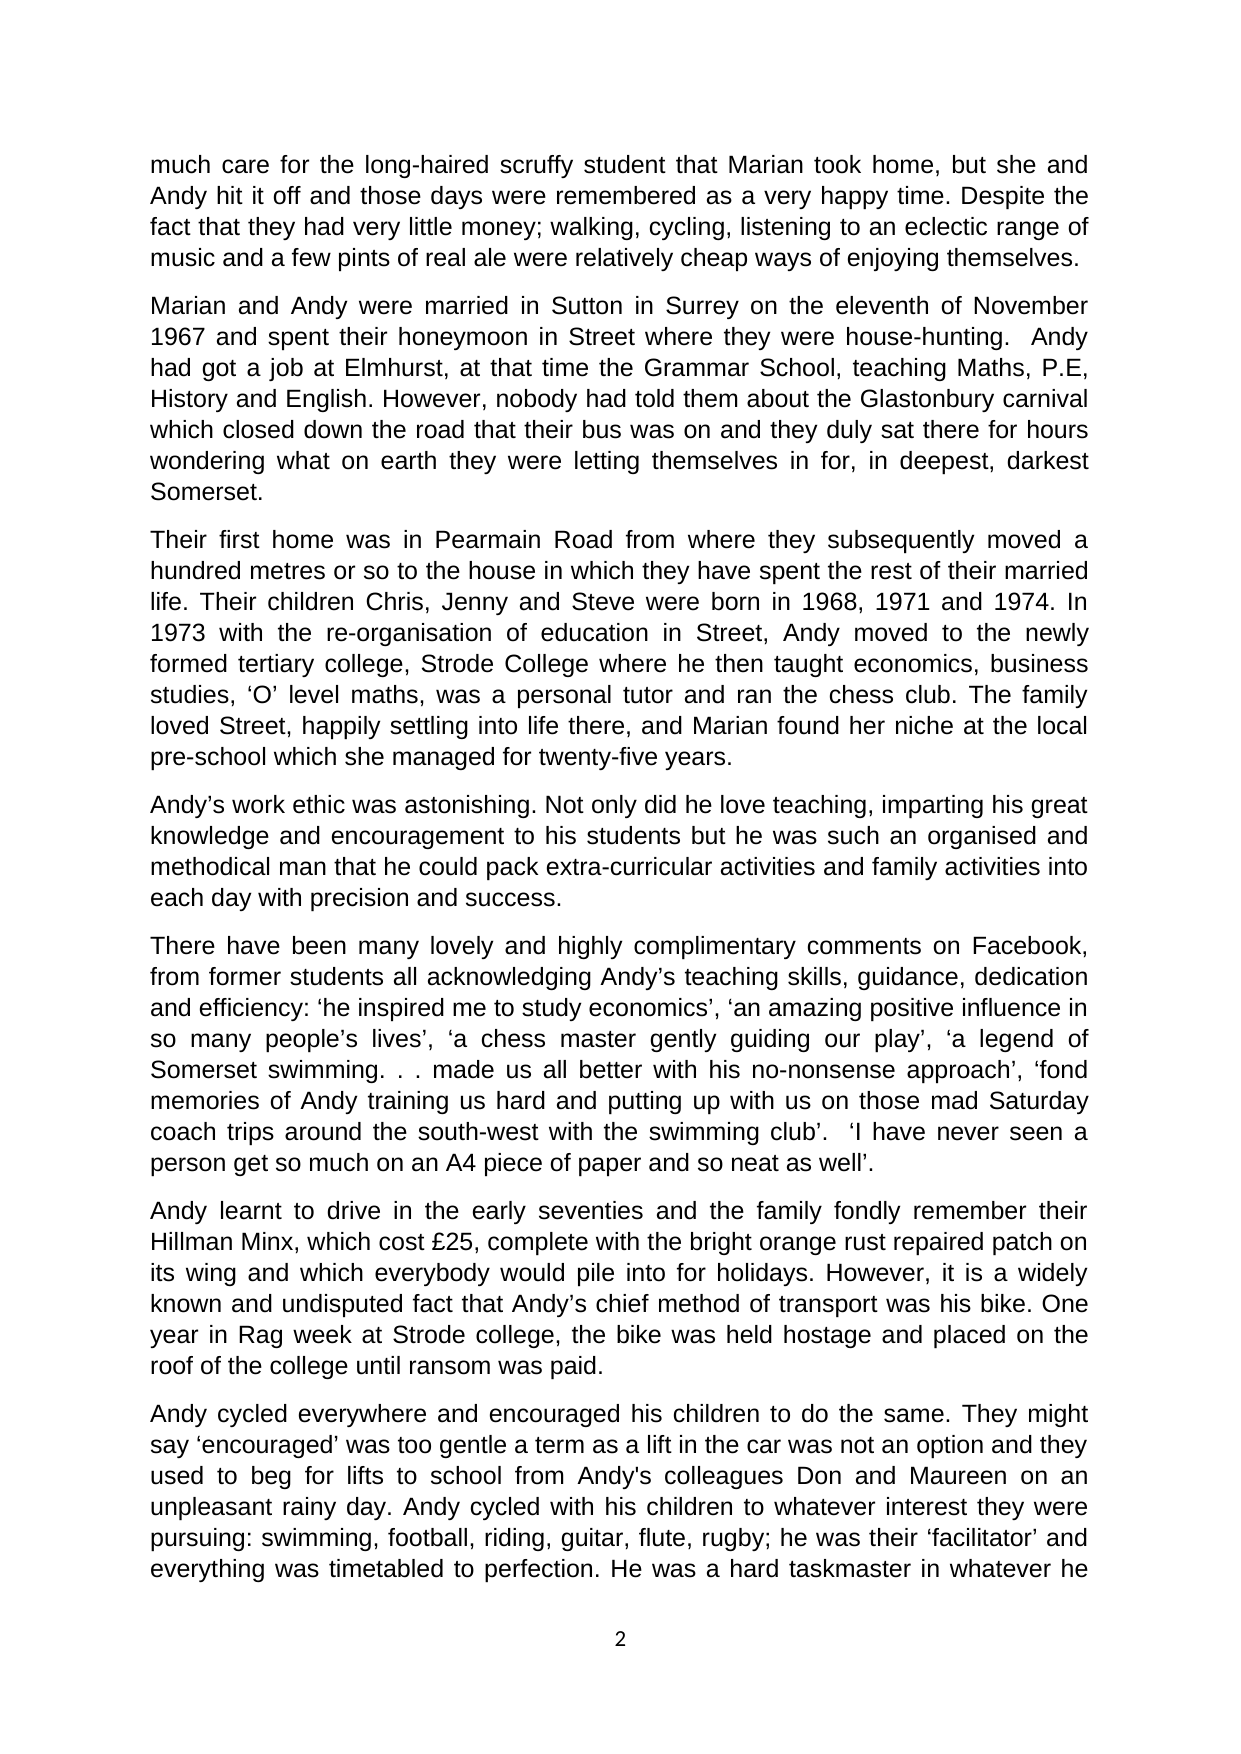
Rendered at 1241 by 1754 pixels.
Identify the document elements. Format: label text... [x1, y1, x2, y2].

text Andy’s work ethic was astonishing. Not only did he love teaching, imparting his great knowledge and encouragement to his students but he was such an organised and methodical man that he could pack extra-curricular activities and family activities into each day with precision and success. [150, 790, 1090, 912]
text Andy learnt to drive in the early seventies and the family fondly remember their Hillman Minx, which cost £25, complete with the bright orange rust repaired patch on its wing and which everybody would pile into for holidays. However, it is a widely known and undisputed fact that Andy’s chief method of transport was his bike. One year in Rag week at Strode college, the bike was held hostage and placed on the roof of the college until ransom was paid. [150, 1196, 1090, 1379]
text Marian and Andy were married in Sutton in Surrey on the eleventh of November 1967 and spent their honeymoon in Street where they were house-hunting. Andy had got a job at Elmhurst, at that time the Grammar School, teaching Maths, P.E, History and English. However, nobody had told them about the Glastonbury carnival which closed down the road that their bus was on and they duly sat there for hours wondering what on earth they were letting themselves in for, in deepest, darkest Somerset. [150, 291, 1090, 506]
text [150, 1398, 1090, 1582]
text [150, 150, 1090, 272]
text There have been many lovely and highly complimentary comments on Facebook, from former students all acknowledging Andy’s teaching skills, guidance, dedication and efficiency: ‘he inspired me to study economics’, ‘an amazing positive influence in so many people’s lives’, ‘a chess master gently guiding our play’, ‘a legend of Somerset swimming. . . made us all better with his no-nonsense approach’, ‘fond memories of Andy training us hard and putting up with us on those mad Saturday coach trips around the south-west with the swimming club’. ‘I have never seen a person get so much on an A4 piece of paper and so neat as well’. [150, 931, 1090, 1177]
text Their first home was in Pearmain Road from where they subsequently moved a hundred metres or so to the house in which they have spent the rest of their married life. Their children Chris, Jenny and Steve were born in 1968, 1971 and 1974. In 1973 with the re-organisation of education in Street, Andy moved to the newly formed tertiary college, Strode College where he then taught economics, business studies, ‘O’ level maths, was a personal tutor and ran the chess club. The family loved Street, happily settling into life there, and Marian found her niche at the local pre-school which she managed for twenty-five years. [150, 525, 1090, 771]
